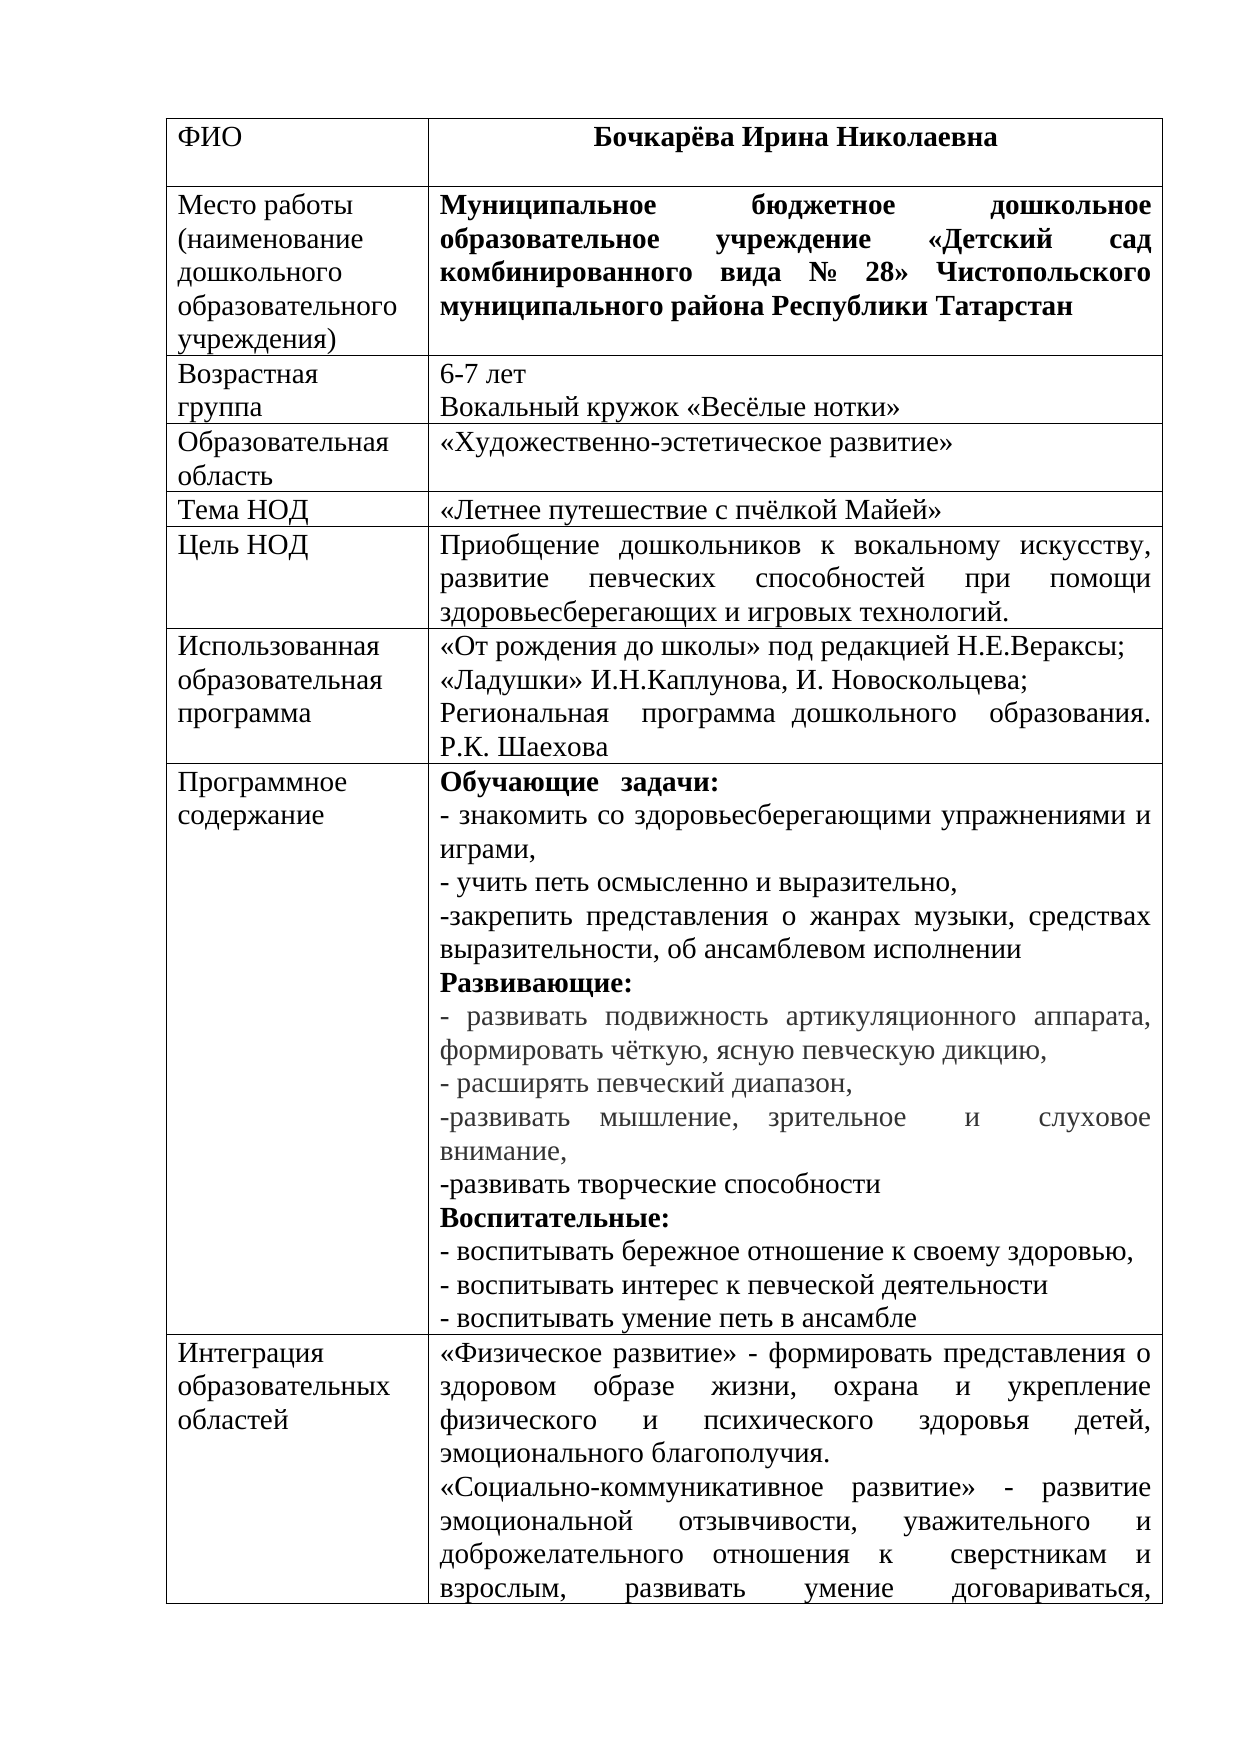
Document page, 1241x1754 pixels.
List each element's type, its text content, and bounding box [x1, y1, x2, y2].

table_cell Тема НОД [167, 492, 428, 526]
table_cell Использованная образовательная программа [167, 629, 428, 763]
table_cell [167, 1335, 428, 1603]
table_cell «От рождения до школы» под редакцией Н.Е.Вераксы; «Ладушки» И.Н.Каплунова, И. Новоскольцева; Региональная программа дошкольного образования. Р.К. Шаехова [429, 629, 1162, 763]
table_cell 6-7 лет Вокальный кружок «Весёлые нотки» [429, 356, 1162, 423]
table_cell Возрастная группа [167, 356, 428, 423]
table_cell «Художественно-эстетическое развитие» [429, 424, 1162, 491]
table_header Бочкарёва Ирина Николаевна [429, 119, 1162, 186]
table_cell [429, 1335, 1162, 1603]
table_header ФИО [167, 119, 428, 186]
table_cell Цель НОД [167, 527, 428, 627]
table_cell Приобщение дошкольников к вокальному искусству, развитие певческих способностей при помощи здоровьесберегающих и игровых технологий. [429, 527, 1162, 627]
table_cell Обучающие задачи: - знакомить со здоровьесберегающими упражнениями и играми, - учить петь осмысленно и выразительно, -закрепить представления о жанрах музыки, средствах выразительности, об ансамблевом исполнении Развивающие: - развивать подвижность артикуляционного аппарата, формировать чёткую, ясную певческую дикцию, - расширять певческий диапазон, -развивать мышление, зрительное и слуховое внимание, -развивать творческие способности Воспитательные: - воспитывать бережное отношение к своему здоровью, - воспитывать интерес к певческой деятельности - воспитывать умение петь в ансамбле [429, 764, 1162, 1334]
table_cell Программное содержание [167, 764, 428, 1334]
table_cell Муниципальное бюджетное дошкольное образовательное учреждение «Детский сад комбинированного вида № 28» Чистопольского муниципального района Республики Татарстан [429, 187, 1162, 355]
table_cell «Летнее путешествие с пчёлкой Майей» [429, 492, 1162, 526]
table_cell Образовательная область [167, 424, 428, 491]
table_cell Место работы (наименование дошкольного образовательного учреждения) [167, 187, 428, 355]
